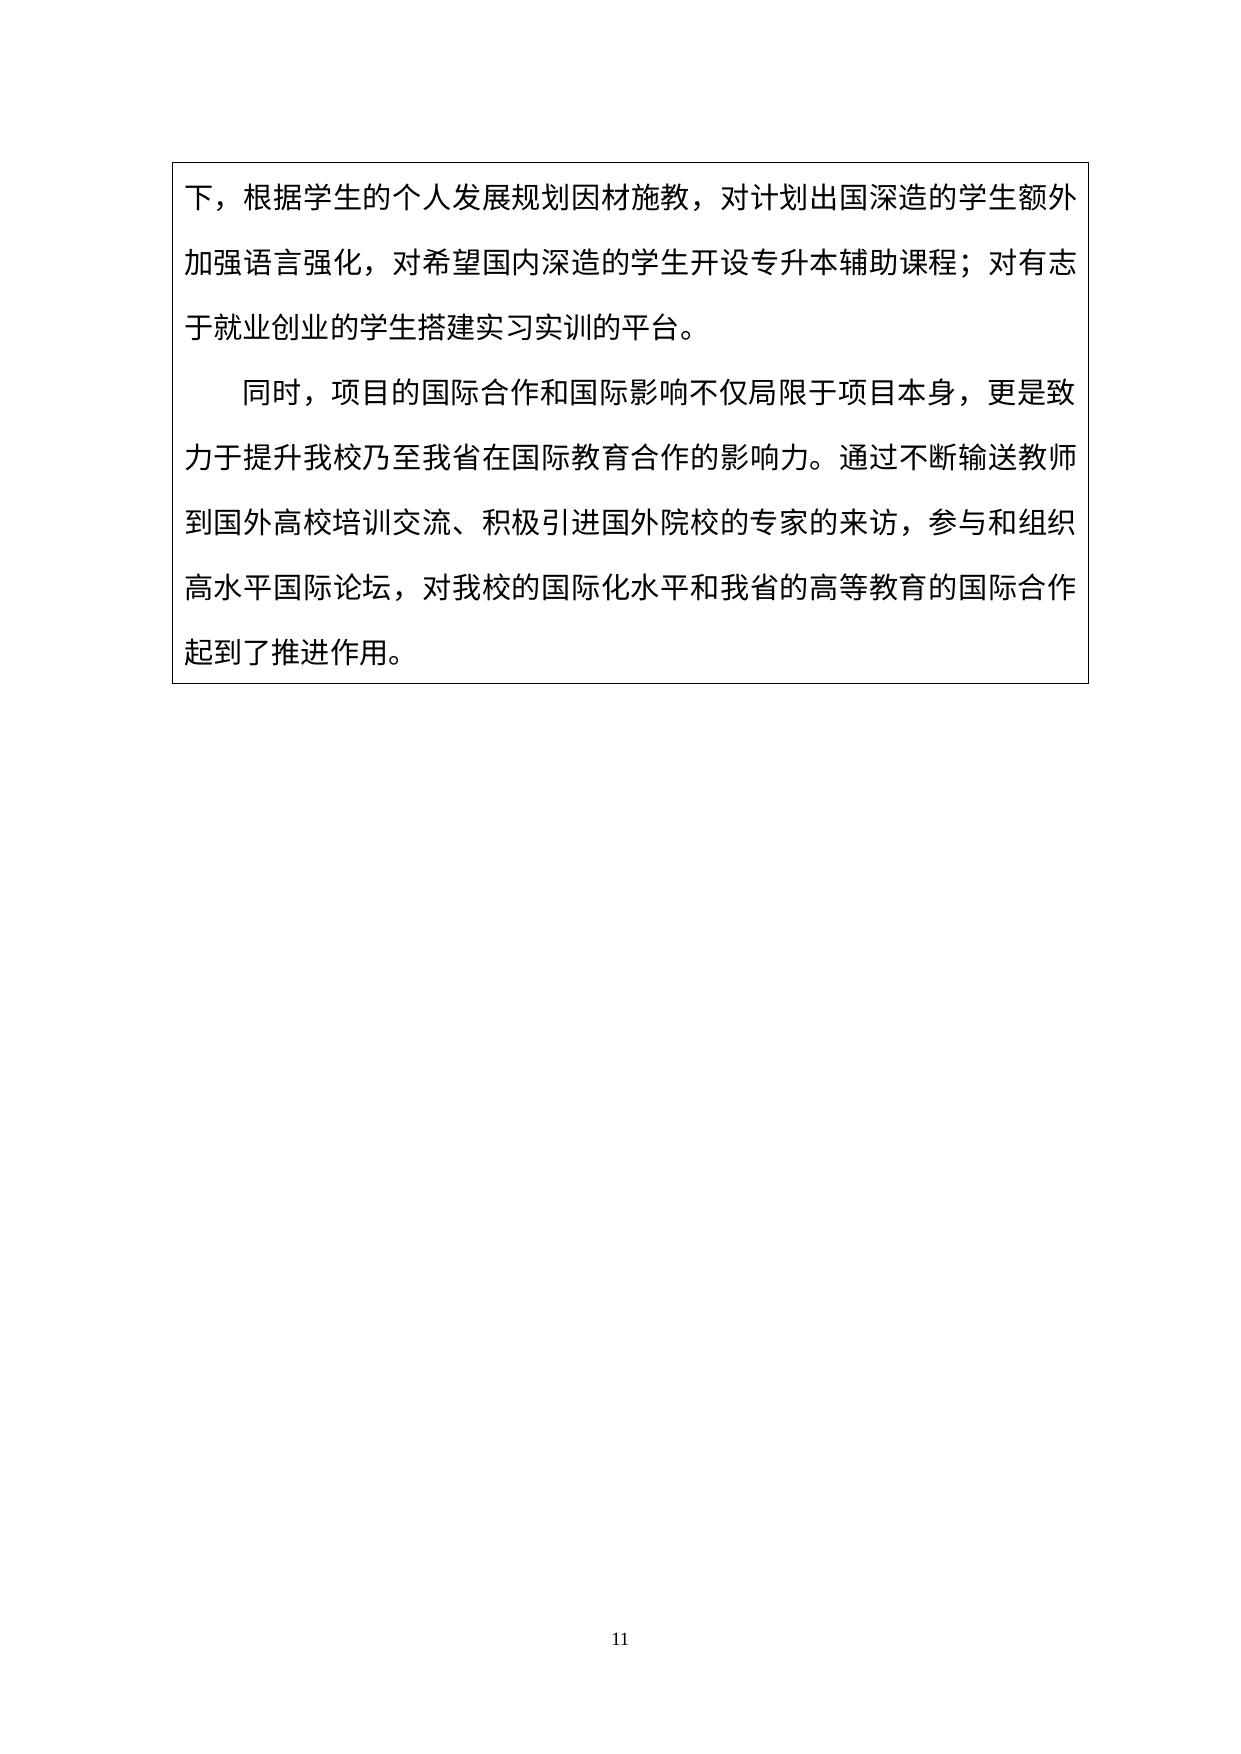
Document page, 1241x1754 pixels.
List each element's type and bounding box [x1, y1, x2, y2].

table_header [173, 163, 1088, 683]
